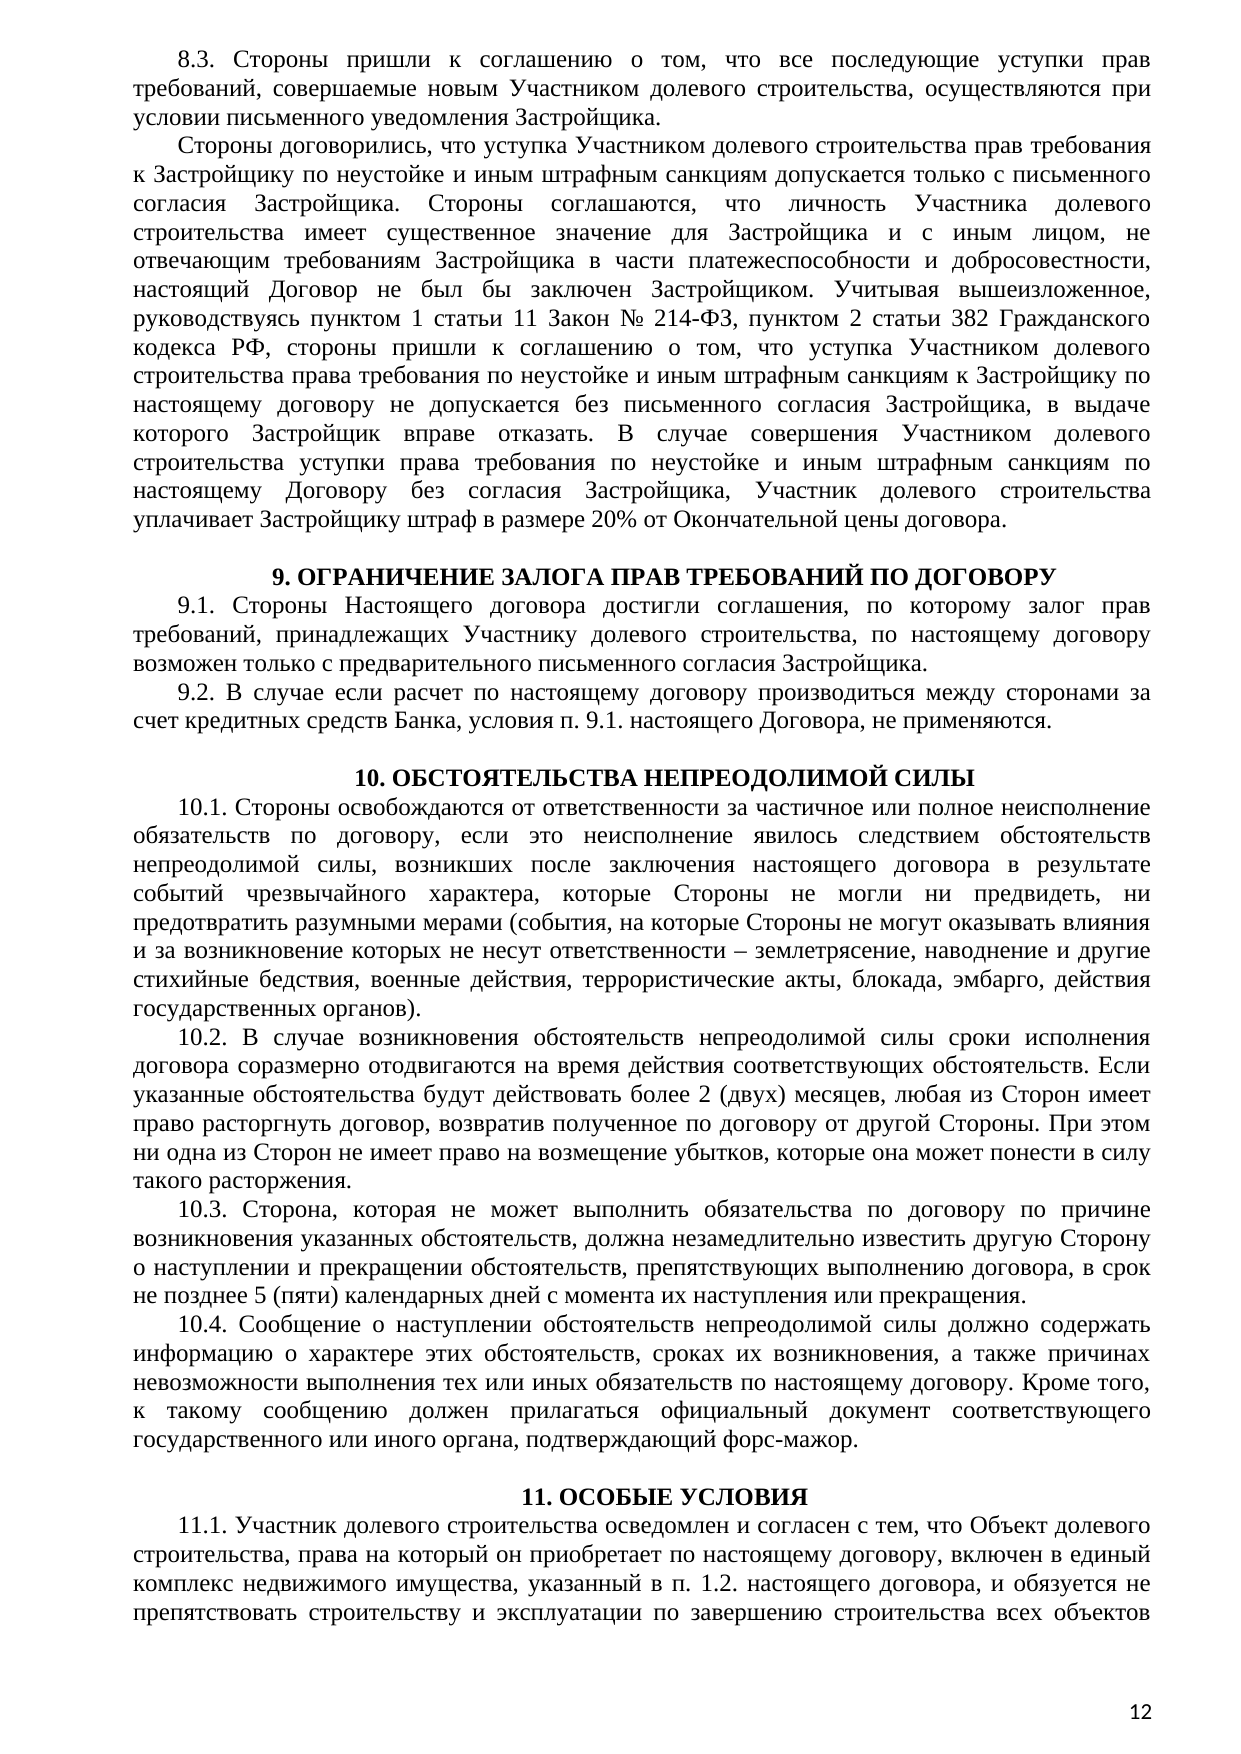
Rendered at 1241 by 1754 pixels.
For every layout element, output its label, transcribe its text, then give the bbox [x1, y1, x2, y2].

text Стороны договорились, что уступка Участником долевого строительства прав требования к Застройщику по неустойке и иным штрафным санкциям допускается только с письменного согласия Застройщика. Стороны соглашаются, что личность Участника долевого строительства имеет существенное значение для Застройщика и с иным лицом, не отвечающим требованиям Застройщика в части платежеспособности и добросовестности, настоящий Договор не был бы заключен Застройщиком. Учитывая вышеизложенное, руководствуясь пунктом 1 статьи 11 Закон № 214-ФЗ, пунктом 2 статьи 382 Гражданского кодекса РФ, стороны пришли к соглашению о том, что уступка Участником долевого строительства права требования по неустойке и иным штрафным санкциям к Застройщику по настоящему договору не допускается без письменного согласия Застройщика, в выдаче которого Застройщик вправе отказать. В случае совершения Участником долевого строительства уступки права требования по неустойке и иным штрафным санкциям по настоящему Договору без согласия Застройщика, Участник долевого строительства уплачивает Застройщику штраф в размере 20% от Окончательной цены договора. [133, 131, 1152, 533]
text 9. ОГРАНИЧЕНИЕ ЗАЛОГА ПРАВ ТРЕБОВАНИЙ ПО ДОГОВОРУ [133, 562, 1152, 591]
text 10.1. Стороны освобождаются от ответственности за частичное или полное неисполнение обязательств по договору, если это неисполнение явилось следствием обстоятельств непреодолимой силы, возникших после заключения настоящего договора в результате событий чрезвычайного характера, которые Стороны не могли ни предвидеть, ни предотвратить разумными мерами (события, на которые Стороны не могут оказывать влияния и за возникновение которых не несут ответственности – землетрясение, наводнение и другие стихийные бедствия, военные действия, террористические акты, блокада, эмбарго, действия государственных органов). [133, 792, 1152, 1022]
text 11. ОСОБЫЕ УСЛОВИЯ [133, 1482, 1152, 1511]
text 9.2. В случае если расчет по настоящему договору производиться между сторонами за счет кредитных средств Банка, условия п. 9.1. настоящего Договора, не применяются. [133, 677, 1152, 734]
text 9.1. Стороны Настоящего договора достигли соглашения, по которому залог прав требований, принадлежащих Участнику долевого строительства, по настоящему договору возможен только с предварительного письменного согласия Застройщика. [133, 591, 1152, 677]
text 8.3. Стороны пришли к соглашению о том, что все последующие уступки прав требований, совершаемые новым Участником долевого строительства, осуществляются при условии письменного уведомления Застройщика. [133, 44, 1152, 131]
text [133, 1511, 1152, 1626]
text 10.3. Сторона, которая не может выполнить обязательства по договору по причине возникновения указанных обстоятельств, должна незамедлительно известить другую Сторону о наступлении и прекращении обстоятельств, препятствующих выполнению договора, в срок не позднее 5 (пяти) календарных дней с момента их наступления или прекращения. [133, 1194, 1152, 1309]
text 10. ОБСТОЯТЕЛЬСТВА НЕПРЕОДОЛИМОЙ СИЛЫ [133, 763, 1152, 792]
text 10.4. Сообщение о наступлении обстоятельств непреодолимой силы должно содержать информацию о характере этих обстоятельств, сроках их возникновения, а также причинах невозможности выполнения тех или иных обязательств по настоящему договору. Кроме того, к такому сообщению должен прилагаться официальный документ соответствующего государственного или иного органа, подтверждающий форс-мажор. [133, 1309, 1152, 1453]
text 10.2. В случае возникновения обстоятельств непреодолимой силы сроки исполнения договора соразмерно отодвигаются на время действия соответствующих обстоятельств. Если указанные обстоятельства будут действовать более 2 (двух) месяцев, любая из Сторон имеет право расторгнуть договор, возвратив полученное по договору от другой Стороны. При этом ни одна из Сторон не имеет право на возмещение убытков, которые она может понести в силу такого расторжения. [133, 1022, 1152, 1194]
